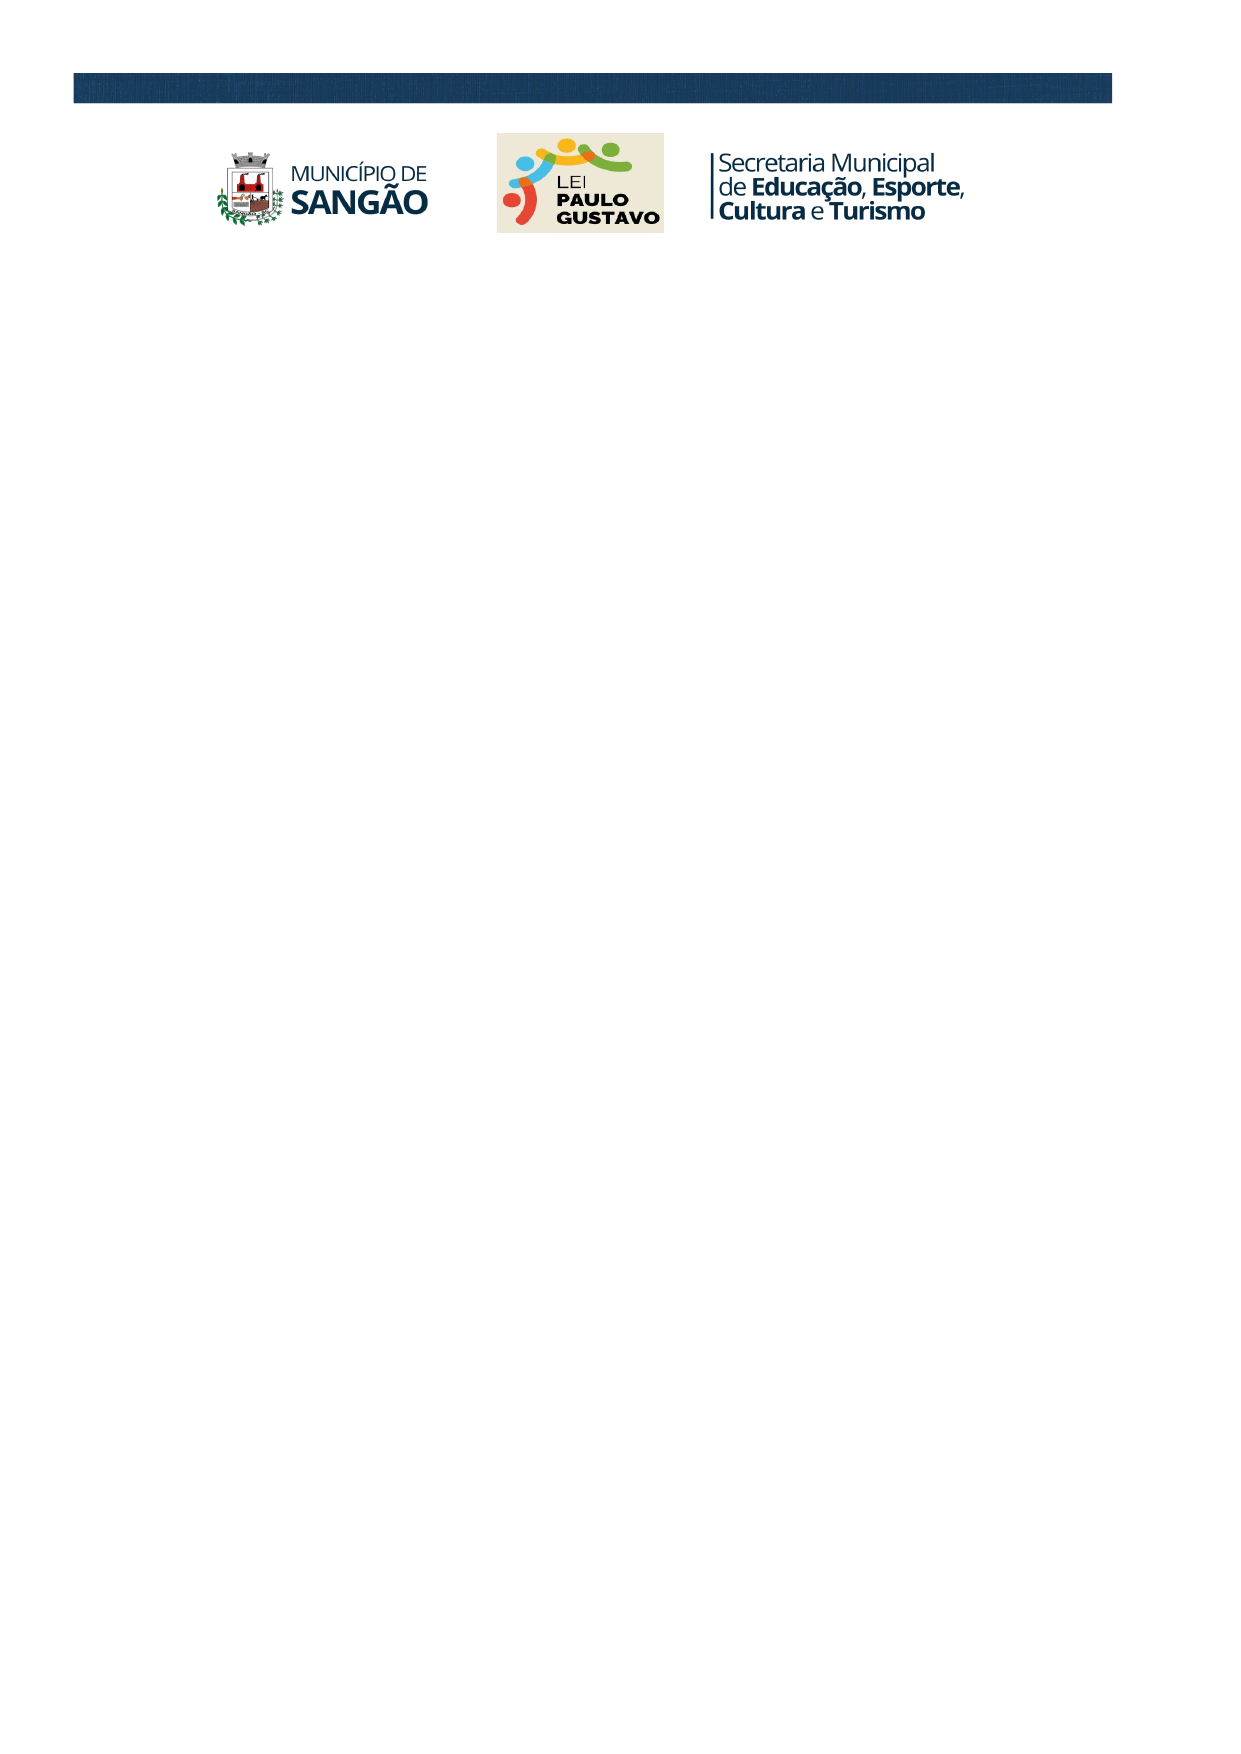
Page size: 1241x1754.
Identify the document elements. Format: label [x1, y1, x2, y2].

picture [73, 73, 1113, 260]
